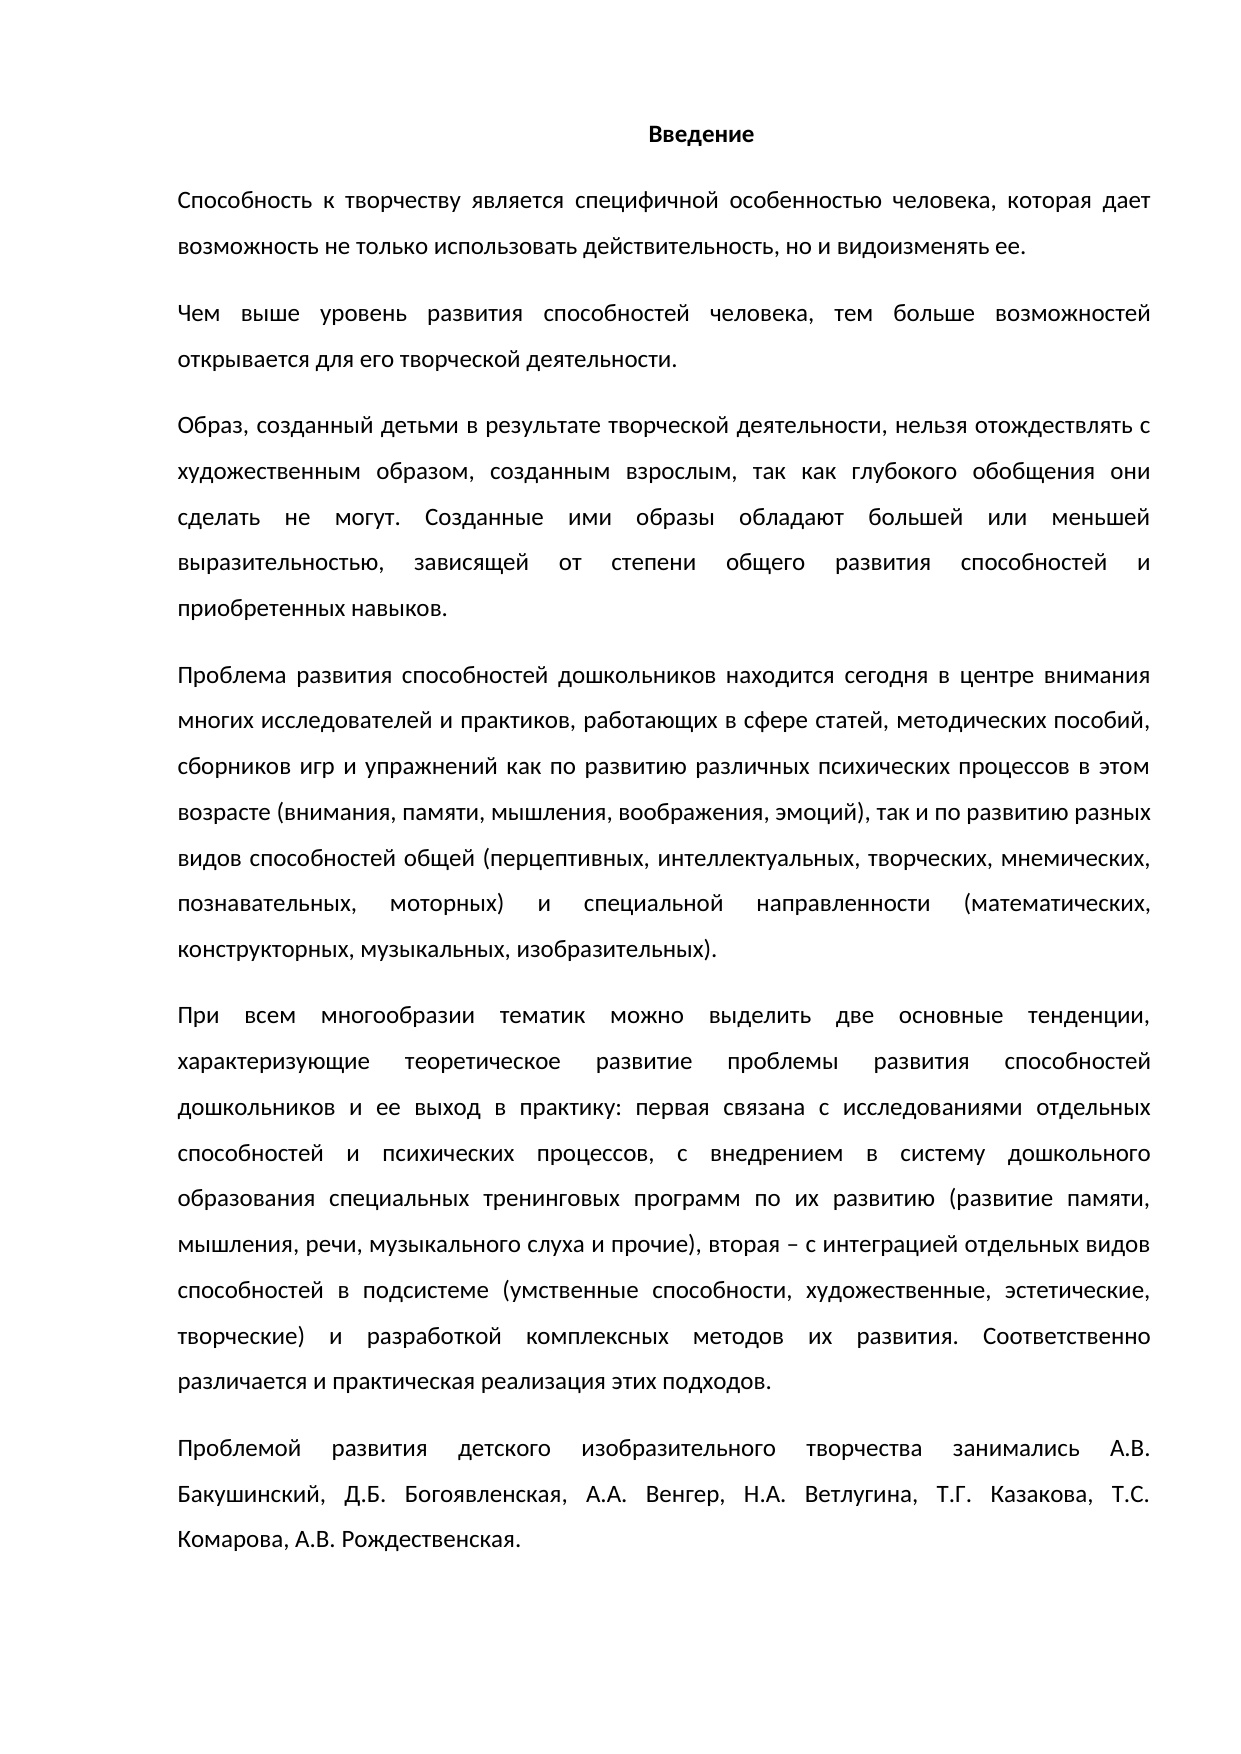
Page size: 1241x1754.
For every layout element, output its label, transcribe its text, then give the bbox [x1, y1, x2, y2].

text Проблема развития способностей дошкольников находится сегодня в центре внимания многих исследователей и практиков, работающих в сфере статей, методических пособий, сборников игр и упражнений как по развитию различных психических процессов в этом возрасте (внимания, памяти, мышления, воображения, эмоций), так и по развитию разных видов способностей общей (перцептивных, интеллектуальных, творческих, мнемических, познавательных, моторных) и специальной направленности (математических, конструкторных, музыкальных, изобразительных). [177, 659, 1152, 964]
text Способность к творчеству является специфичной особенностью человека, которая дает возможность не только использовать действительность, но и видоизменять ее. [177, 185, 1152, 261]
text Введение [177, 118, 1152, 149]
text Образ, созданный детьми в результате творческой деятельности, нельзя отождествлять с художественным образом, созданным взрослым, так как глубокого обобщения они сделать не могут. Созданные ими образы обладают большей или меньшей выразительностью, зависящей от степени общего развития способностей и приобретенных навыков. [177, 409, 1152, 623]
text Проблемой развития детского изобразительного творчества занимались А.В. Бакушинский, Д.Б. Богоявленская, А.А. Венгер, Н.А. Ветлугина, Т.Г. Казакова, Т.С. Комарова, А.В. Рождественская. [177, 1432, 1152, 1554]
text Чем выше уровень развития способностей человека, тем больше возможностей открывается для его творческой деятельности. [177, 297, 1152, 373]
text При всем многообразии тематик можно выделить две основные тенденции, характеризующие теоретическое развитие проблемы развития способностей дошкольников и ее выход в практику: первая связана с исследованиями отдельных способностей и психических процессов, с внедрением в систему дошкольного образования специальных тренинговых программ по их развитию (развитие памяти, мышления, речи, музыкального слуха и прочие), вторая – с интеграцией отдельных видов способностей в подсистеме (умственные способности, художественные, эстетические, творческие) и разработкой комплексных методов их развития. Соответственно различается и практическая реализация этих подходов. [177, 1000, 1152, 1396]
